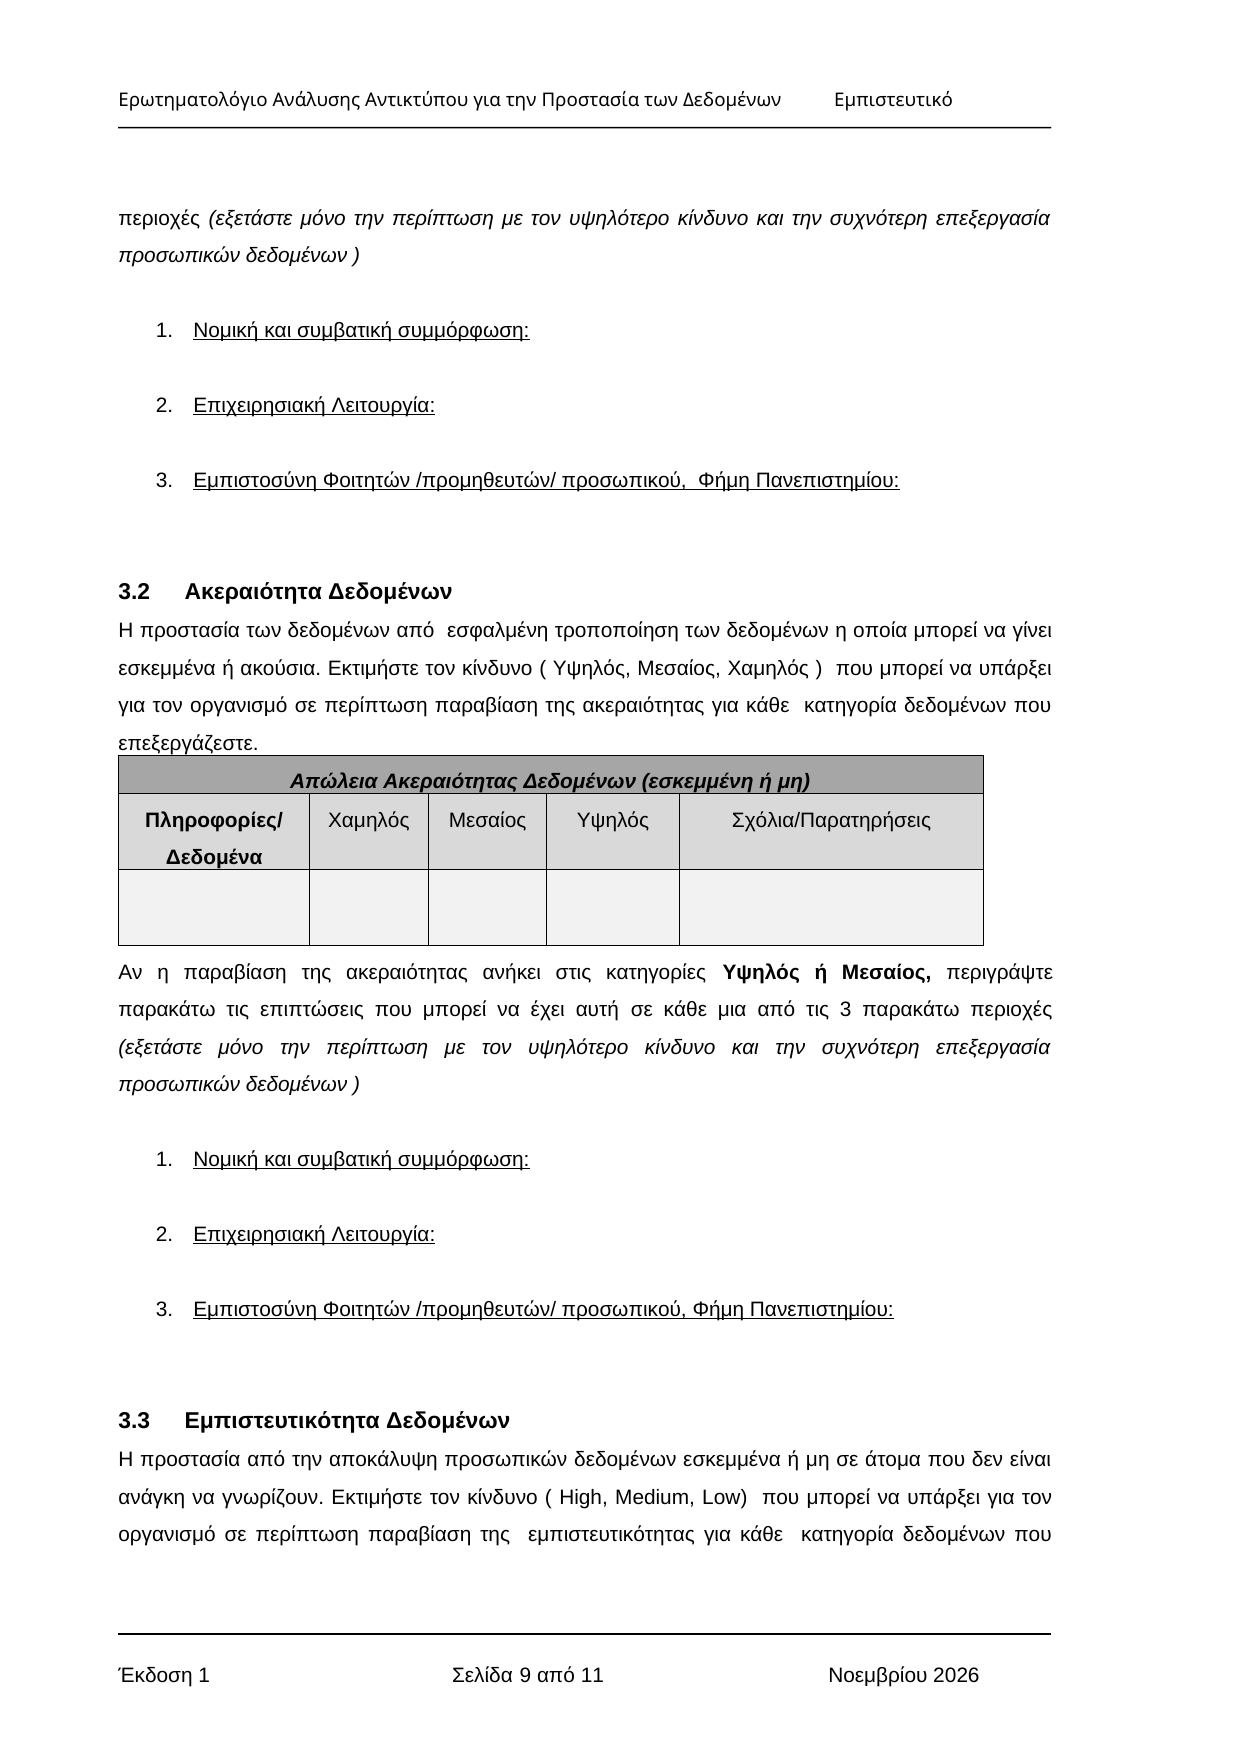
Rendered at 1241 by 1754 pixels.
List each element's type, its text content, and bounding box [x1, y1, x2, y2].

subtitle Εμπιστευτικότητα Δεδομένων [118, 1396, 1053, 1434]
table_cell [310, 870, 428, 945]
subtitle Ακεραιότητα Δεδομένων [118, 567, 1053, 604]
table_cell Πληροφορίες/ Δεδομένα [119, 794, 309, 869]
table_cell Μεσαίος [429, 794, 546, 869]
table_cell [119, 870, 309, 945]
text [118, 1434, 1053, 1546]
list Εμπιστοσύνη Φοιτητών /προμηθευτών/ προσωπικού, Φήμη Πανεπιστημίου: [156, 454, 1053, 492]
text Η προστασία των δεδομένων από εσφαλμένη τροποποίηση των δεδομένων η οποία μπορεί να γίνει εσκεμμένα ή ακούσια. Εκτιμήστε τον κίνδυνο ( Υψηλός, Μεσαίος, Χαμηλός ) που μπορεί να υπάρξει για τον οργανισμό σε περίπτωση παραβίαση της ακεραιότητας για κάθε κατηγορία δεδομένων που επεξεργάζεστε. [118, 604, 1053, 754]
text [118, 192, 1053, 267]
table_cell [429, 870, 546, 945]
list Νομική και συμβατική συμμόρφωση: [156, 1134, 1053, 1171]
list Επιχειρησιακή Λειτουργία: [156, 379, 1053, 417]
table_cell [680, 870, 983, 945]
table_cell Σχόλια/Παρατηρήσεις [680, 794, 983, 869]
table_cell [547, 870, 679, 945]
text Αν η παραβίαση της ακεραιότητας ανήκει στις κατηγορίες Υψηλός ή Μεσαίος, περιγράψτε παρακάτω τις επιπτώσεις που μπορεί να έχει αυτή σε κάθε μια από τις 3 παρακάτω περιοχές (εξετάστε μόνο την περίπτωση με τον υψηλότερο κίνδυνο και την συχνότερη επεξεργασία προσωπικών δεδομένων ) [118, 946, 1053, 1096]
list Νομική και συμβατική συμμόρφωση: [156, 304, 1053, 342]
table_cell Χαμηλός [310, 794, 428, 869]
list Επιχειρησιακή Λειτουργία: [156, 1209, 1053, 1246]
list Εμπιστοσύνη Φοιτητών /προμηθευτών/ προσωπικού, Φήμη Πανεπιστημίου: [156, 1284, 1053, 1321]
table_cell Υψηλός [547, 794, 679, 869]
table_header Απώλεια Ακεραιότητας Δεδομένων (εσκεμμένη ή μη) [119, 756, 983, 793]
